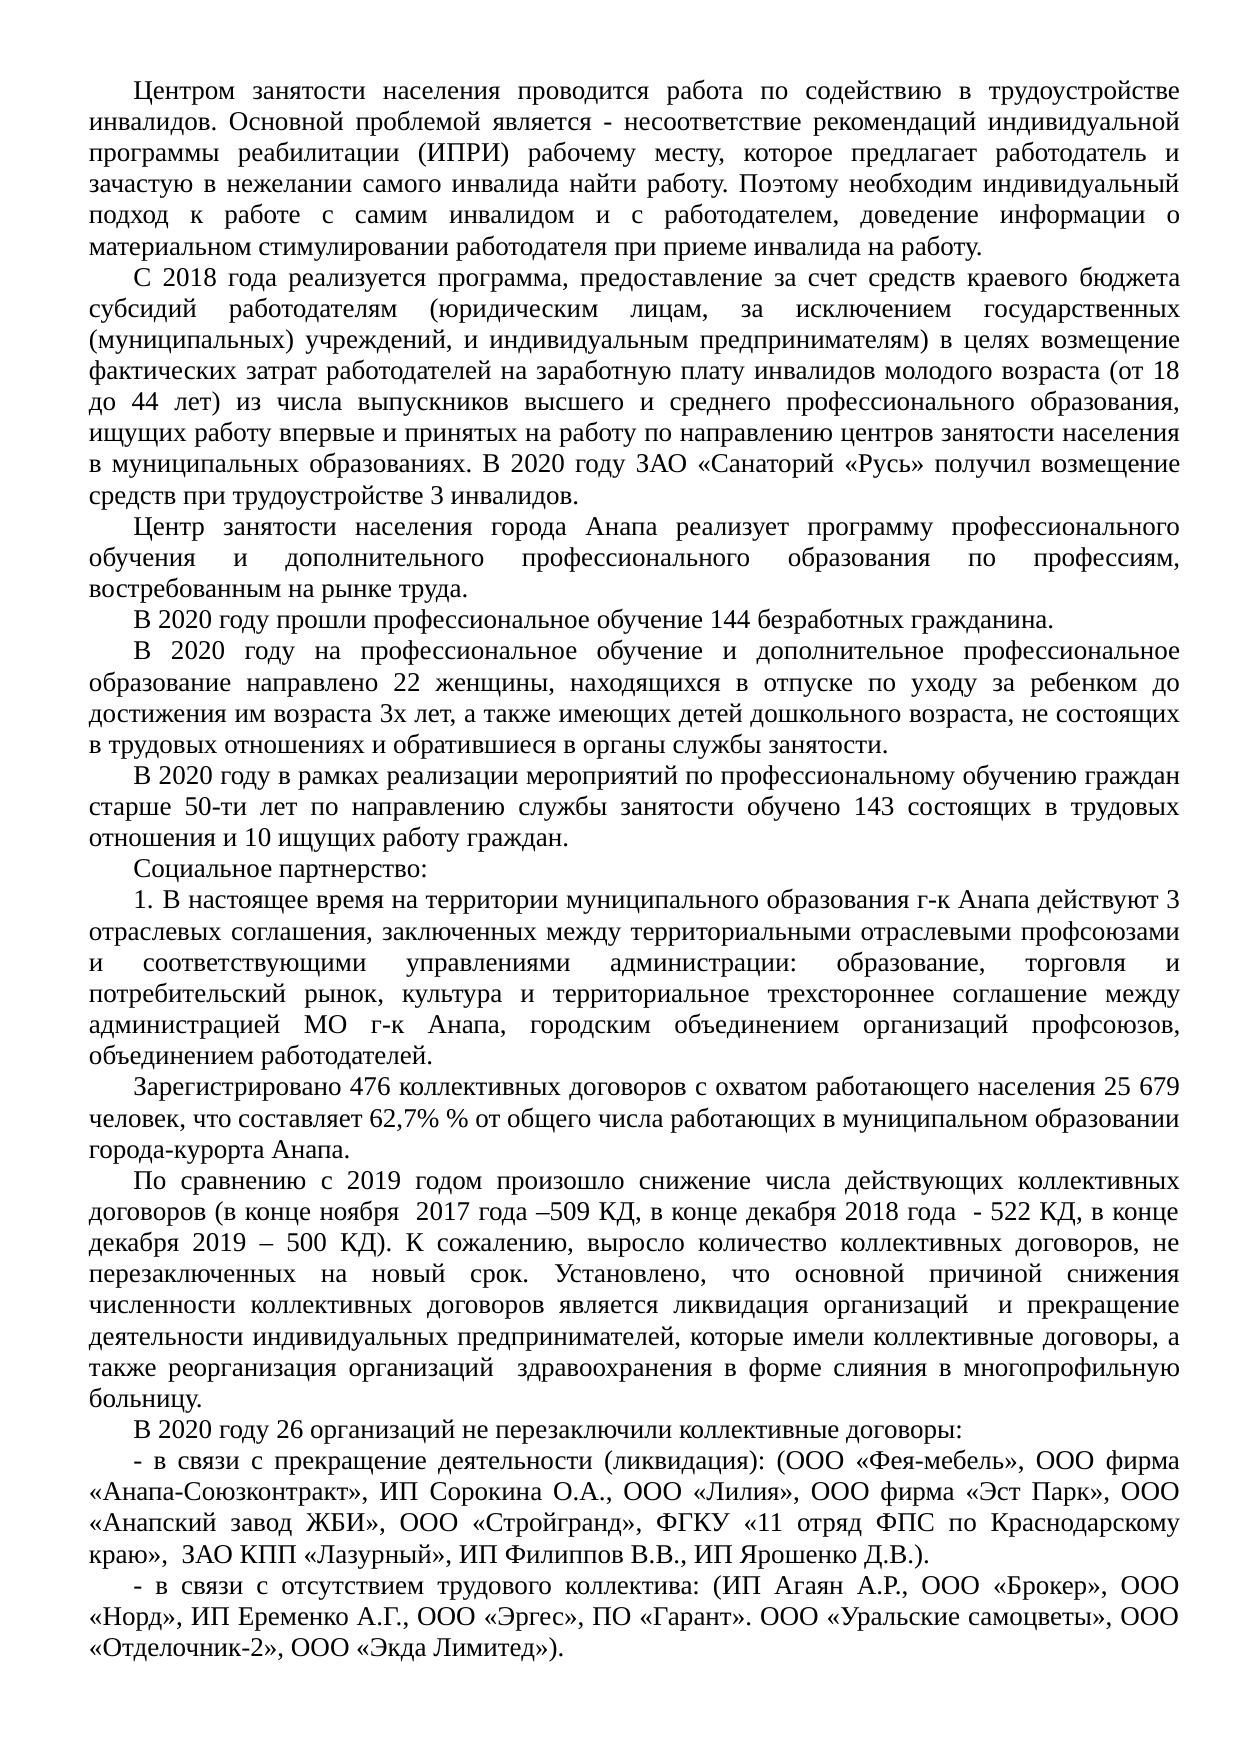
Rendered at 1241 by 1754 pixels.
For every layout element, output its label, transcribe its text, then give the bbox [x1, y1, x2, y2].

text С 2018 года реализуется программа, предоставление за счет средств краевого бюджета субсидий работодателям (юридическим лицам, за исключением государственных (муниципальных) учреждений, и индивидуальным предпринимателям) в целях возмещение фактических затрат работодателей на заработную плату инвалидов молодого возраста (от 18 до 44 лет) из числа выпускников высшего и среднего профессионального образования, ищущих работу впервые и принятых на работу по направлению центров занятости населения в муниципальных образованиях. В 2020 году ЗАО «Санаторий «Русь» получил возмещение средств при трудоустройстве 3 инвалидов. [89, 261, 1181, 510]
text 1. В настоящее время на территории муниципального образования г-к Анапа действуют 3 отраслевых соглашения, заключенных между территориальными отраслевыми профсоюзами и соответствующими управлениями администрации: образование, торговля и потребительский рынок, культура и территориальное трехстороннее соглашение между администрацией МО г-к Анапа, городским объединением организаций профсоюзов, объединением работодателей. [89, 884, 1181, 1071]
text В 2020 году прошли профессиональное обучение 144 безработных гражданина. [89, 603, 1181, 634]
text - в связи с прекращение деятельности (ликвидация): (ООО «Фея-мебель», ООО фирма «Анапа-Союзконтракт», ИП Сорокина О.А., ООО «Лилия», ООО фирма «Эст Парк», ООО «Анапский завод ЖБИ», ООО «Стройгранд», ФГКУ «11 отряд ФПС по Краснодарскому краю», ЗАО КПП «Лазурный», ИП Филиппов В.В., ИП Ярошенко Д.В.). [89, 1444, 1181, 1569]
text Центром занятости населения проводится работа по содействию в трудоустройстве инвалидов. Основной проблемой является - несоответствие рекомендаций индивидуальной программы реабилитации (ИПРИ) рабочему месту, которое предлагает работодатель и зачастую в нежелании самого инвалида найти работу. Поэтому необходим индивидуальный подход к работе с самим инвалидом и с работодателем, доведение информации о материальном стимулировании работодателя при приеме инвалида на работу. [89, 74, 1181, 261]
text - в связи с отсутствием трудового коллектива: (ИП Агаян А.Р., ООО «Брокер», ООО «Норд», ИП Еременко А.Г., ООО «Эргес», ПО «Гарант». ООО «Уральские самоцветы», ООО «Отделочник-2», ООО «Экда Лимитед»). [89, 1569, 1181, 1662]
text В 2020 году в рамках реализации мероприятий по профессиональному обучению граждан старше 50-ти лет по направлению службы занятости обучено 143 состоящих в трудовых отношения и 10 ищущих работу граждан. [89, 759, 1181, 852]
text В 2020 году 26 организаций не перезаключили коллективные договоры: [89, 1413, 1181, 1444]
text Центр занятости населения города Анапа реализует программу профессионального обучения и дополнительного профессионального образования по профессиям, востребованным на рынке труда. [89, 510, 1181, 603]
text Социальное партнерство: [89, 852, 1181, 884]
text В 2020 году на профессиональное обучение и дополнительное профессиональное образование направлено 22 женщины, находящихся в отпуске по уходу за ребенком до достижения им возраста 3х лет, а также имеющих детей дошкольного возраста, не состоящих в трудовых отношениях и обратившиеся в органы службы занятости. [89, 634, 1181, 759]
text Зарегистрировано 476 коллективных договоров с охватом работающего населения 25 679 человек, что составляет 62,7% % от общего числа работающих в муниципальном образовании города-курорта Анапа. [89, 1071, 1181, 1164]
text По сравнению с 2019 годом произошло снижение числа действующих коллективных договоров (в конце ноября 2017 года –509 КД, в конце декабря 2018 года - 522 КД, в конце декабря 2019 – 500 КД). К сожалению, выросло количество коллективных договоров, не перезаключенных на новый срок. Установлено, что основной причиной снижения численности коллективных договоров является ликвидация организаций и прекращение деятельности индивидуальных предпринимателей, которые имели коллективные договоры, а также реорганизация организаций здравоохранения в форме слияния в многопрофильную больницу. [89, 1164, 1181, 1413]
